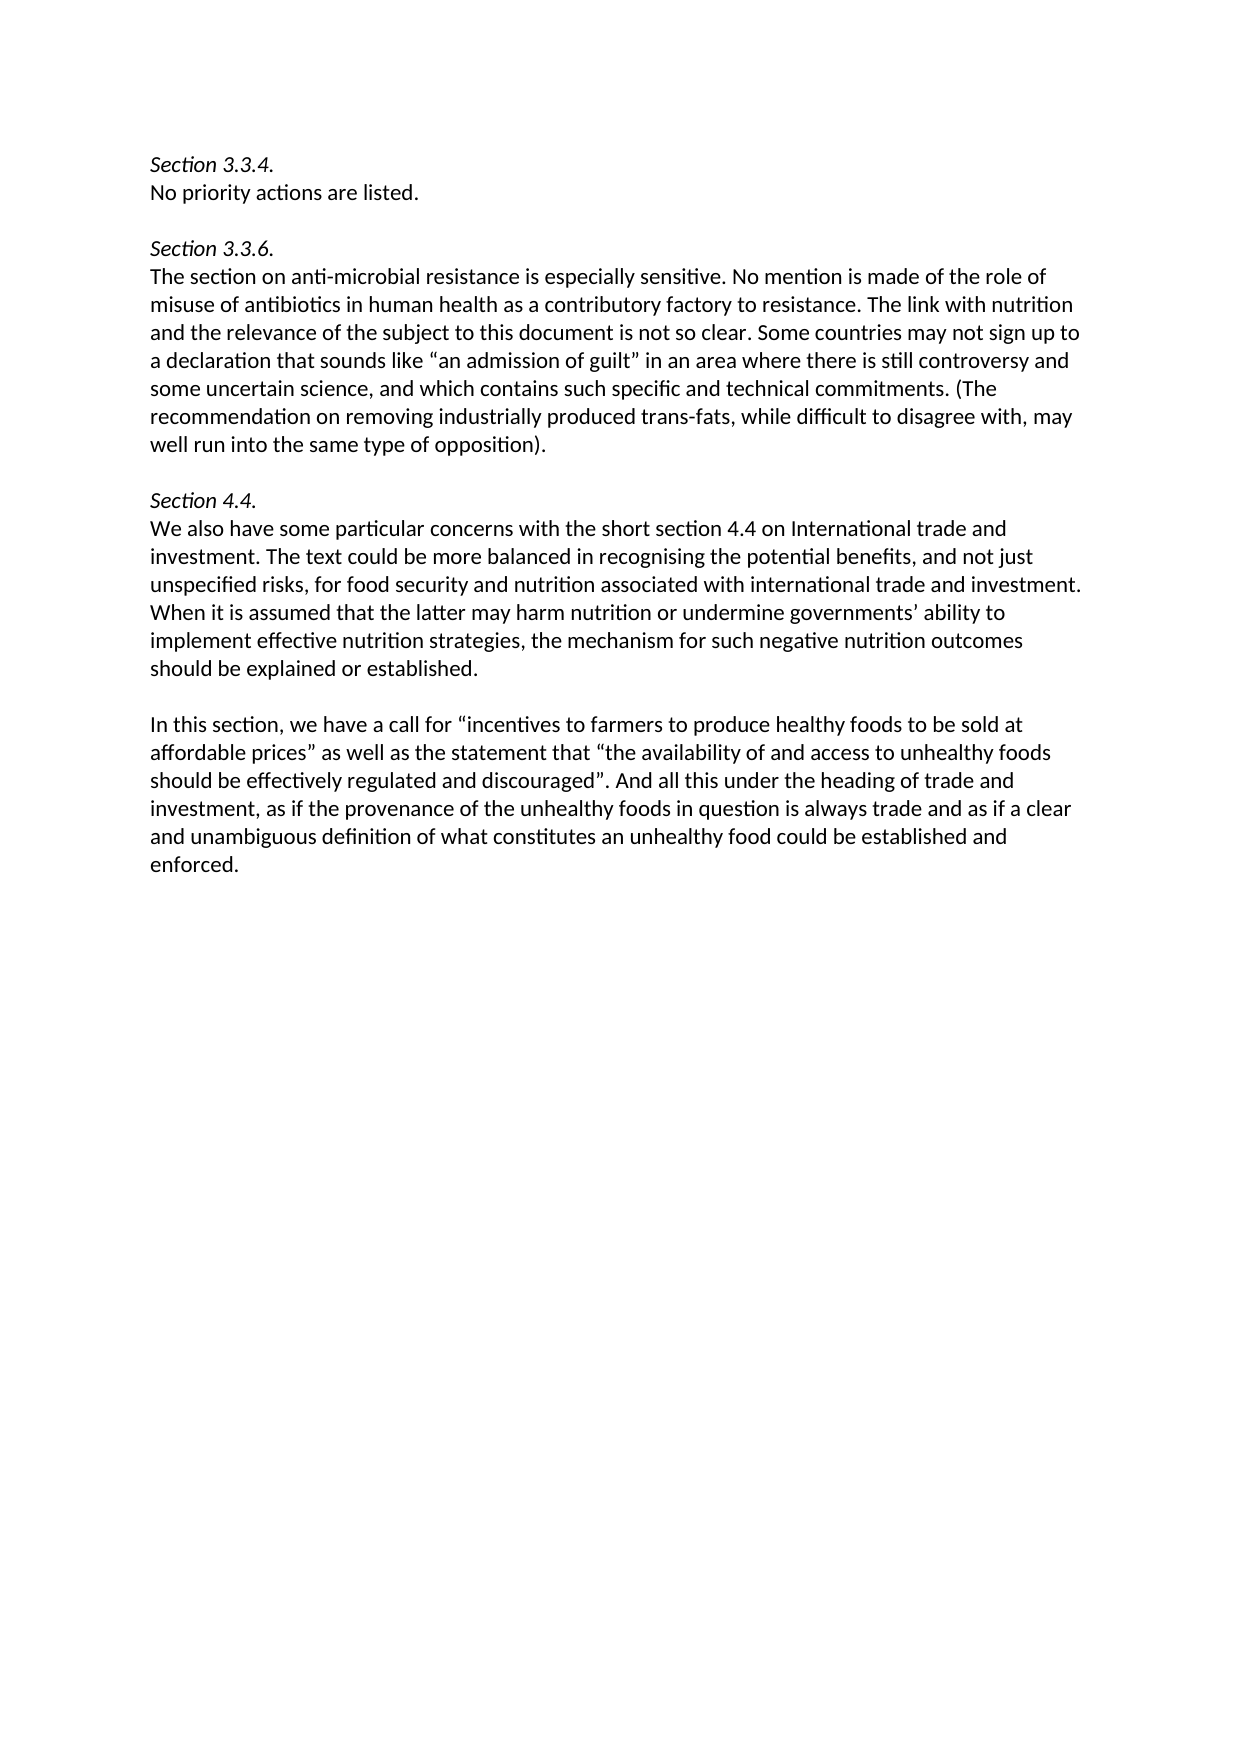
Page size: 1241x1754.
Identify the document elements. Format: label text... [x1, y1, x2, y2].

text Section 4.4. [150, 486, 1090, 514]
text We also have some particular concerns with the short section 4.4 on International trade and investment. The text could be more balanced in recognising the potential benefits, and not just unspecified risks, for food security and nutrition associated with international trade and investment. When it is assumed that the latter may harm nutrition or undermine governments’ ability to implement effective nutrition strategies, the mechanism for such negative nutrition outcomes should be explained or established. [150, 514, 1090, 682]
text No priority actions are listed. [150, 178, 1090, 206]
text The section on anti-microbial resistance is especially sensitive. No mention is made of the role of misuse of antibiotics in human health as a contributory factory to resistance. The link with nutrition and the relevance of the subject to this document is not so clear. Some countries may not sign up to a declaration that sounds like “an admission of guilt” in an area where there is still controversy and some uncertain science, and which contains such specific and technical commitments. (The recommendation on removing industrially produced trans-fats, while difficult to disagree with, may well run into the same type of opposition). [150, 262, 1090, 458]
text Section 3.3.4. [150, 150, 1090, 178]
text Section 3.3.6. [150, 234, 1090, 262]
text In this section, we have a call for “incentives to farmers to produce healthy foods to be sold at affordable prices” as well as the statement that “the availability of and access to unhealthy foods should be effectively regulated and discouraged”. And all this under the heading of trade and investment, as if the provenance of the unhealthy foods in question is always trade and as if a clear and unambiguous definition of what constitutes an unhealthy food could be established and enforced. [150, 710, 1090, 878]
